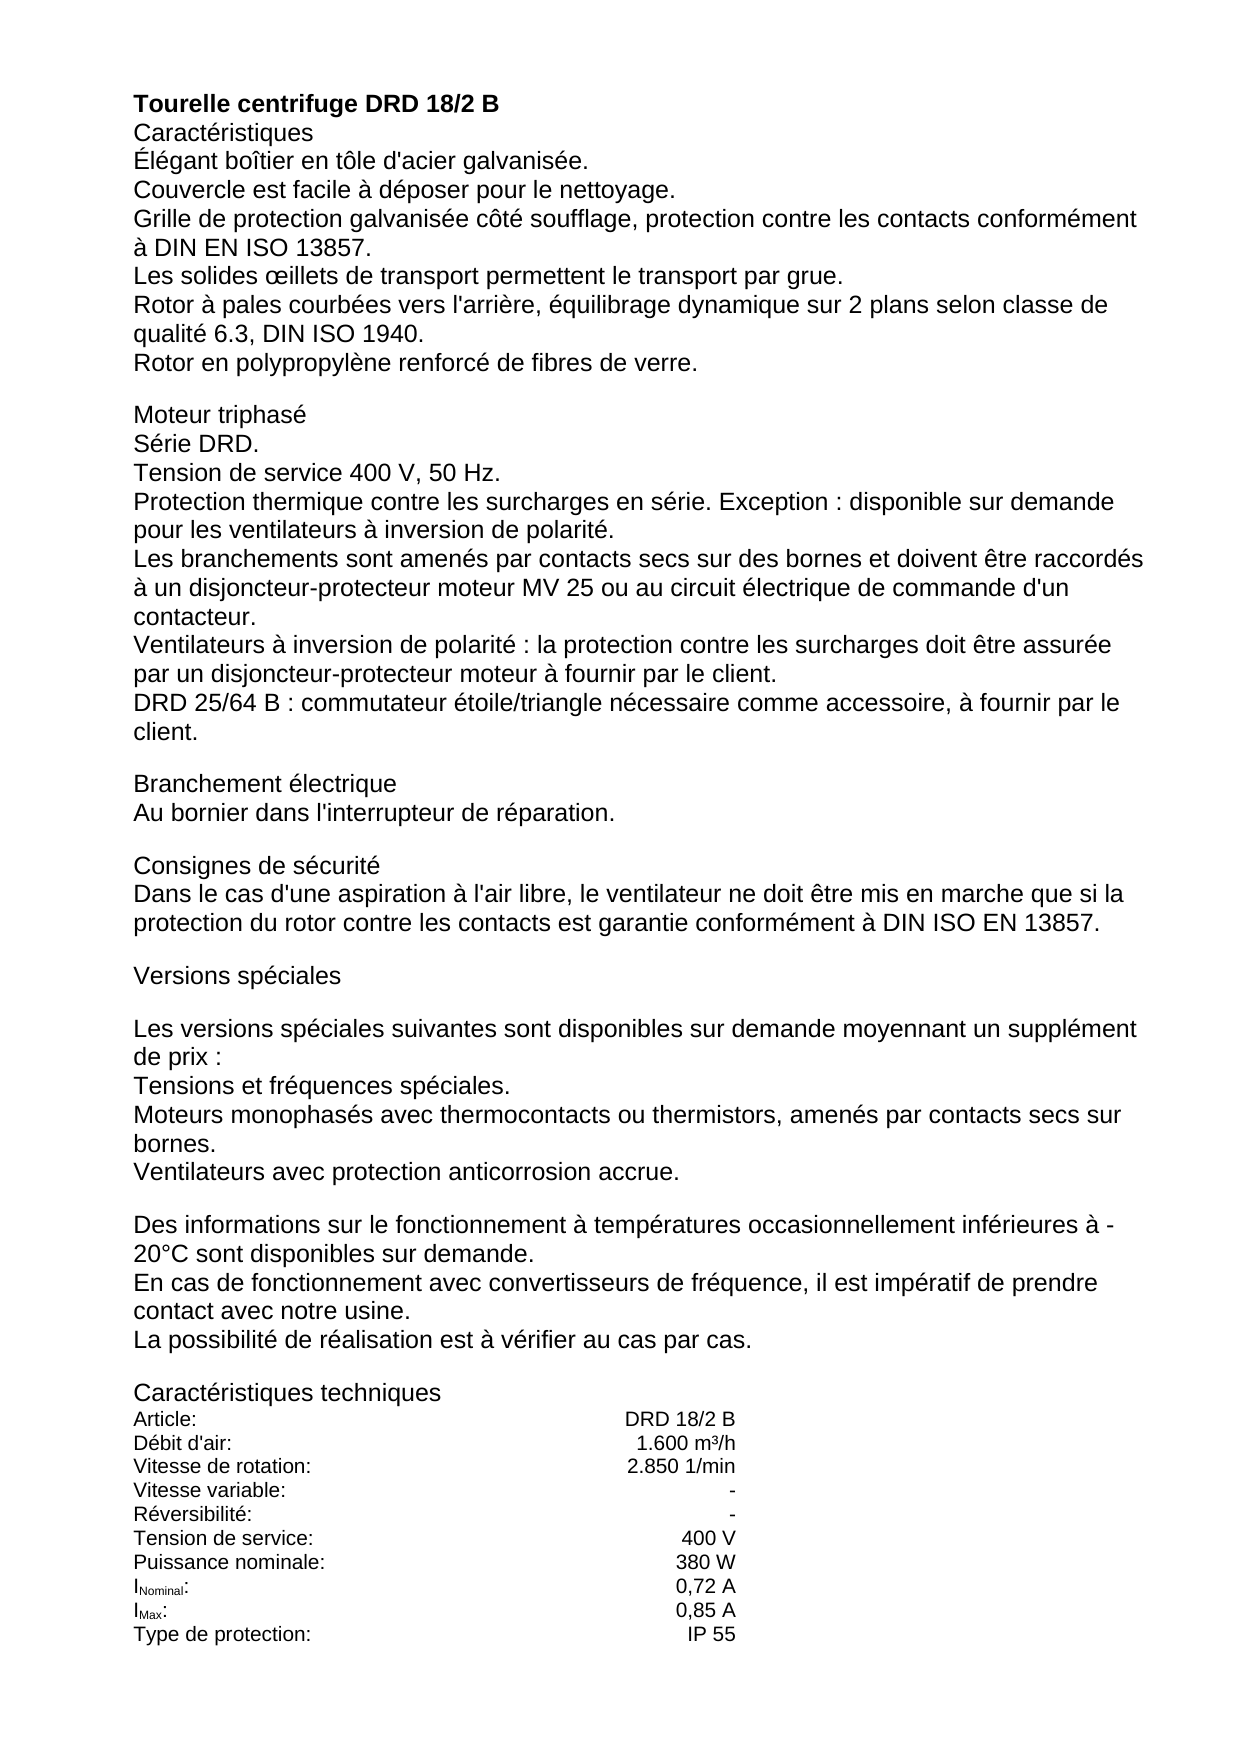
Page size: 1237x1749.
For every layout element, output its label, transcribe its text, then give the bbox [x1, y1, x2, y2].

text Les branchements sont amenés par contacts secs sur des bornes et doivent être raccordés à un disjoncteur-protecteur moteur MV 25 ou au circuit électrique de commande d'un contacteur. [133, 544, 1148, 630]
text DRD 25/64 B : commutateur étoile/triangle nécessaire comme accessoire, à fournir par le client. [133, 688, 1148, 745]
text Les versions spéciales suivantes sont disponibles sur demande moyennant un supplément de prix : [133, 1013, 1148, 1071]
table_cell - [434, 1502, 747, 1526]
table_cell IP 55 [434, 1622, 747, 1646]
table_cell 1.600 m³/h [434, 1430, 747, 1454]
text Branchement électrique [133, 769, 1148, 798]
text Élégant boîtier en tôle d'acier galvanisée. [133, 146, 1148, 175]
table_cell IMax: [122, 1598, 434, 1622]
table_cell Puissance nominale: [122, 1550, 434, 1574]
text Versions spéciales [133, 961, 1148, 989]
table_cell - [434, 1478, 747, 1502]
table_cell 380 W [434, 1550, 747, 1574]
table_header Article: [122, 1406, 434, 1430]
table_cell Vitesse de rotation: [122, 1454, 434, 1478]
text Moteur triphasé [133, 400, 1148, 429]
text Des informations sur le fonctionnement à températures occasionnellement inférieures à -20°C sont disponibles sur demande. [133, 1210, 1148, 1267]
text Tensions et fréquences spéciales. [133, 1071, 1148, 1100]
text En cas de fonctionnement avec convertisseurs de fréquence, il est impératif de prendre contact avec notre usine. [133, 1267, 1148, 1325]
table_header DRD 18/2 B [434, 1406, 747, 1430]
text Caractéristiques techniques [133, 1378, 1148, 1406]
table_cell Tension de service: [122, 1526, 434, 1550]
table_cell Réversibilité: [122, 1502, 434, 1526]
text Moteurs monophasés avec thermocontacts ou thermistors, amenés par contacts secs sur bornes. [133, 1100, 1148, 1157]
table_cell 400 V [434, 1526, 747, 1550]
text Couvercle est facile à déposer pour le nettoyage. [133, 175, 1148, 204]
text Tension de service 400 V, 50 Hz. [133, 458, 1148, 486]
text La possibilité de réalisation est à vérifier au cas par cas. [133, 1325, 1148, 1354]
text Consignes de sécurité [133, 851, 1148, 879]
text Protection thermique contre les surcharges en série. Exception : disponible sur demande pour les ventilateurs à inversion de polarité. [133, 486, 1148, 544]
text Au bornier dans l'interrupteur de réparation. [133, 798, 1148, 827]
table_cell Type de protection: [122, 1622, 434, 1646]
text Rotor à pales courbées vers l'arrière, équilibrage dynamique sur 2 plans selon classe de qualité 6.3, DIN ISO 1940. [133, 290, 1148, 347]
table_cell 0,85 A [434, 1598, 747, 1622]
table_cell Débit d'air: [122, 1430, 434, 1454]
text Tourelle centrifuge DRD 18/2 B [133, 89, 1148, 117]
table_cell 0,72 A [434, 1574, 747, 1598]
text Ventilateurs avec protection anticorrosion accrue. [133, 1157, 1148, 1186]
text Caractéristiques [133, 117, 1148, 146]
text Série DRD. [133, 429, 1148, 458]
table_cell INominal: [122, 1574, 434, 1598]
text Les solides œillets de transport permettent le transport par grue. [133, 261, 1148, 290]
text Ventilateurs à inversion de polarité : la protection contre les surcharges doit être assurée par un disjoncteur-protecteur moteur à fournir par le client. [133, 630, 1148, 688]
text Rotor en polypropylène renforcé de fibres de verre. [133, 347, 1148, 376]
table_cell 2.850 1/min [434, 1454, 747, 1478]
table_cell Vitesse variable: [122, 1478, 434, 1502]
text Dans le cas d'une aspiration à l'air libre, le ventilateur ne doit être mis en marche que si la protection du rotor contre les contacts est garantie conformément à DIN ISO EN 13857. [133, 879, 1148, 937]
text Grille de protection galvanisée côté soufflage, protection contre les contacts conformément à DIN EN ISO 13857. [133, 204, 1148, 261]
